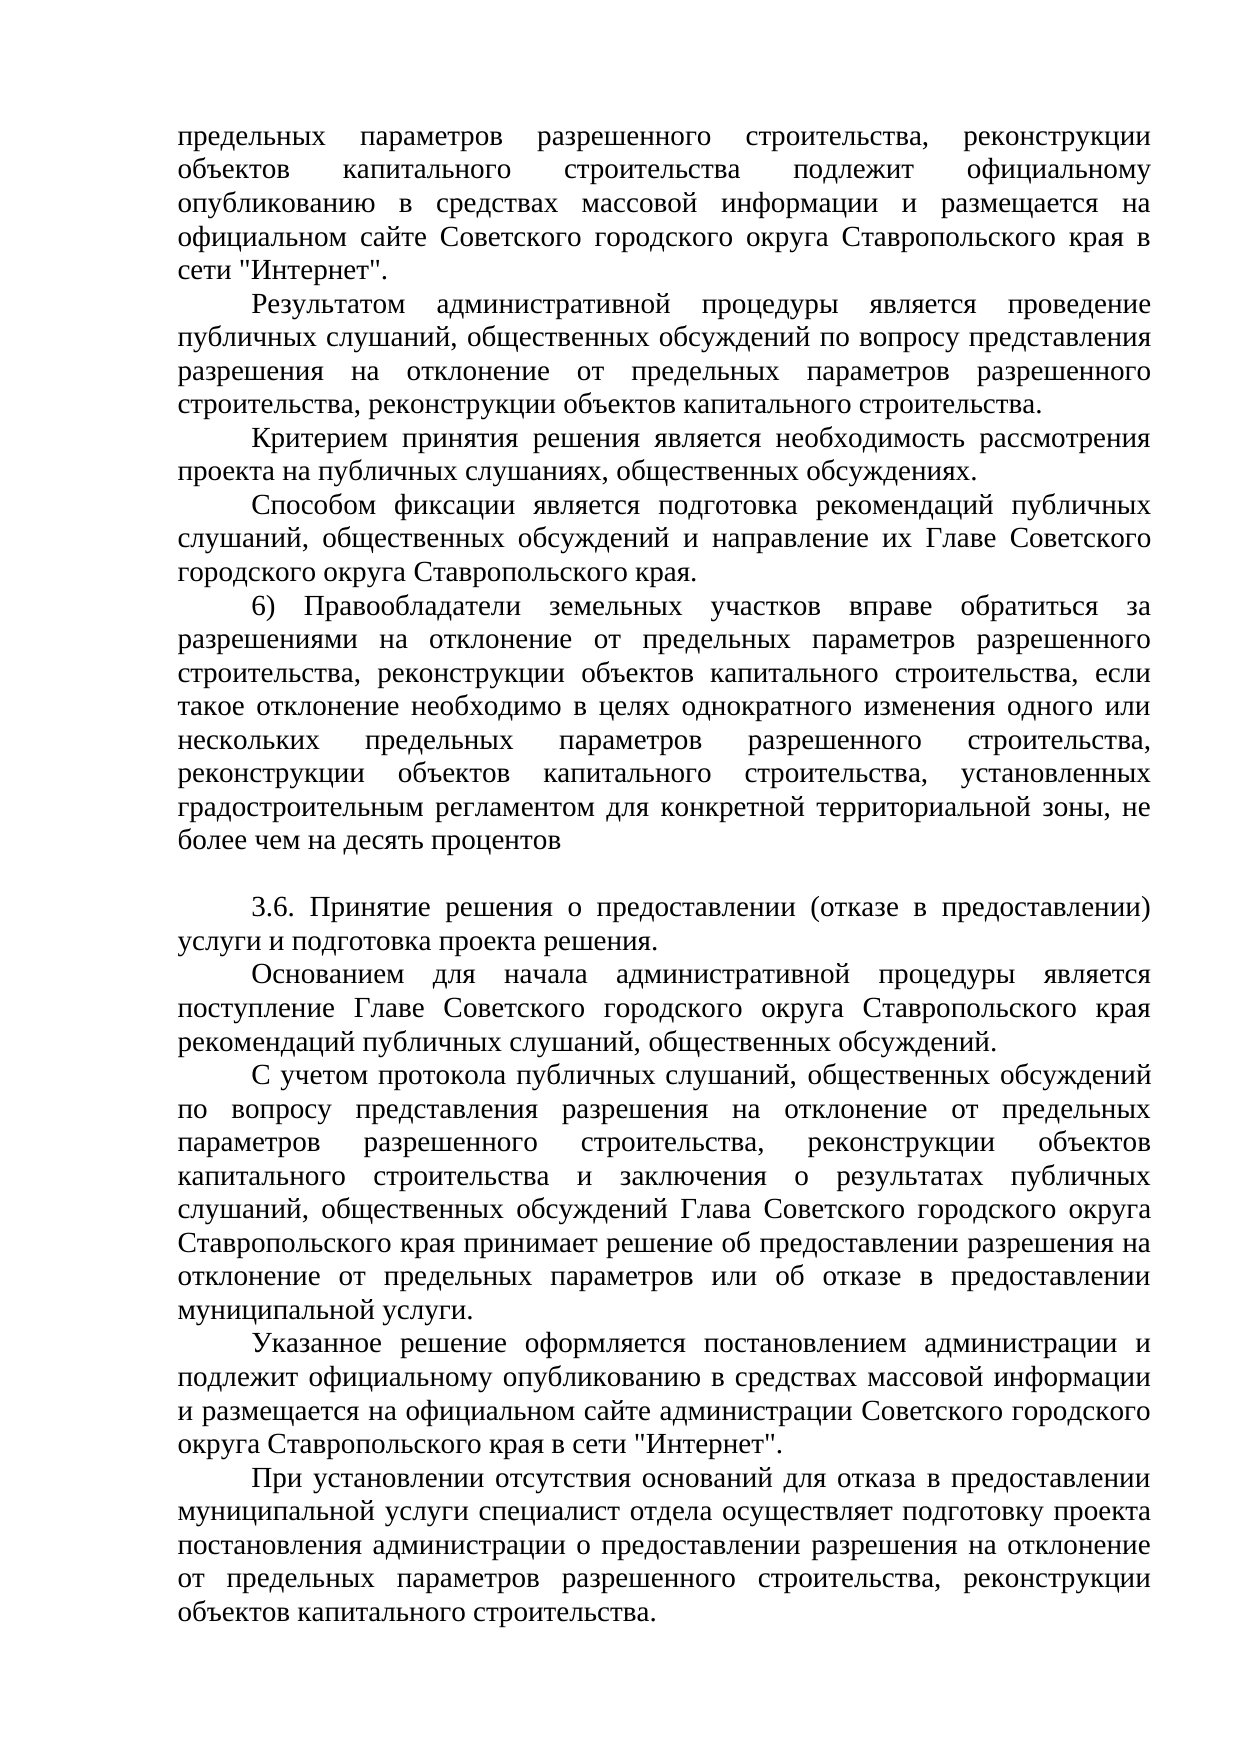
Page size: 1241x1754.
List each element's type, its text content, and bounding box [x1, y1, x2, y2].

text Критерием принятия решения является необходимость рассмотрения проекта на публичных слушаниях, общественных обсуждениях. [177, 420, 1152, 487]
text Основанием для начала административной процедуры является поступление Главе Советского городского округа Ставропольского края рекомендаций публичных слушаний, общественных обсуждений. [177, 957, 1152, 1057]
text Результатом административной процедуры является проведение публичных слушаний, общественных обсуждений по вопросу представления разрешения на отклонение от предельных параметров разрешенного строительства, реконструкции объектов капитального строительства. [177, 286, 1152, 420]
text С учетом протокола публичных слушаний, общественных обсуждений по вопросу представления разрешения на отклонение от предельных параметров разрешенного строительства, реконструкции объектов капитального строительства и заключения о результатах публичных слушаний, общественных обсуждений Глава Советского городского округа Ставропольского края принимает решение об предоставлении разрешения на отклонение от предельных параметров или об отказе в предоставлении муниципальной услуги. [177, 1057, 1152, 1326]
text При установлении отсутствия оснований для отказа в предоставлении муниципальной услуги специалист отдела осуществляет подготовку проекта постановления администрации о предоставлении разрешения на отклонение от предельных параметров разрешенного строительства, реконструкции объектов капитального строительства. [177, 1460, 1152, 1627]
text Способом фиксации является подготовка рекомендаций публичных слушаний, общественных обсуждений и направление их Главе Советского городского округа Ставропольского края. [177, 487, 1152, 588]
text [177, 118, 1152, 286]
text Указанное решение оформляется постановлением администрации и подлежит официальному опубликованию в средствах массовой информации и размещается на официальном сайте администрации Советского городского округа Ставропольского края в сети "Интернет". [177, 1326, 1152, 1460]
text 3.6. Принятие решения о предоставлении (отказе в предоставлении) услуги и подготовка проекта решения. [177, 889, 1152, 957]
text 6) Правообладатели земельных участков вправе обратиться за разрешениями на отклонение от предельных параметров разрешенного строительства, реконструкции объектов капитального строительства, если такое отклонение необходимо в целях однократного изменения одного или нескольких предельных параметров разрешенного строительства, реконструкции объектов капитального строительства, установленных градостроительным регламентом для конкретной территориальной зоны, не более чем на десять процентов [177, 588, 1152, 856]
